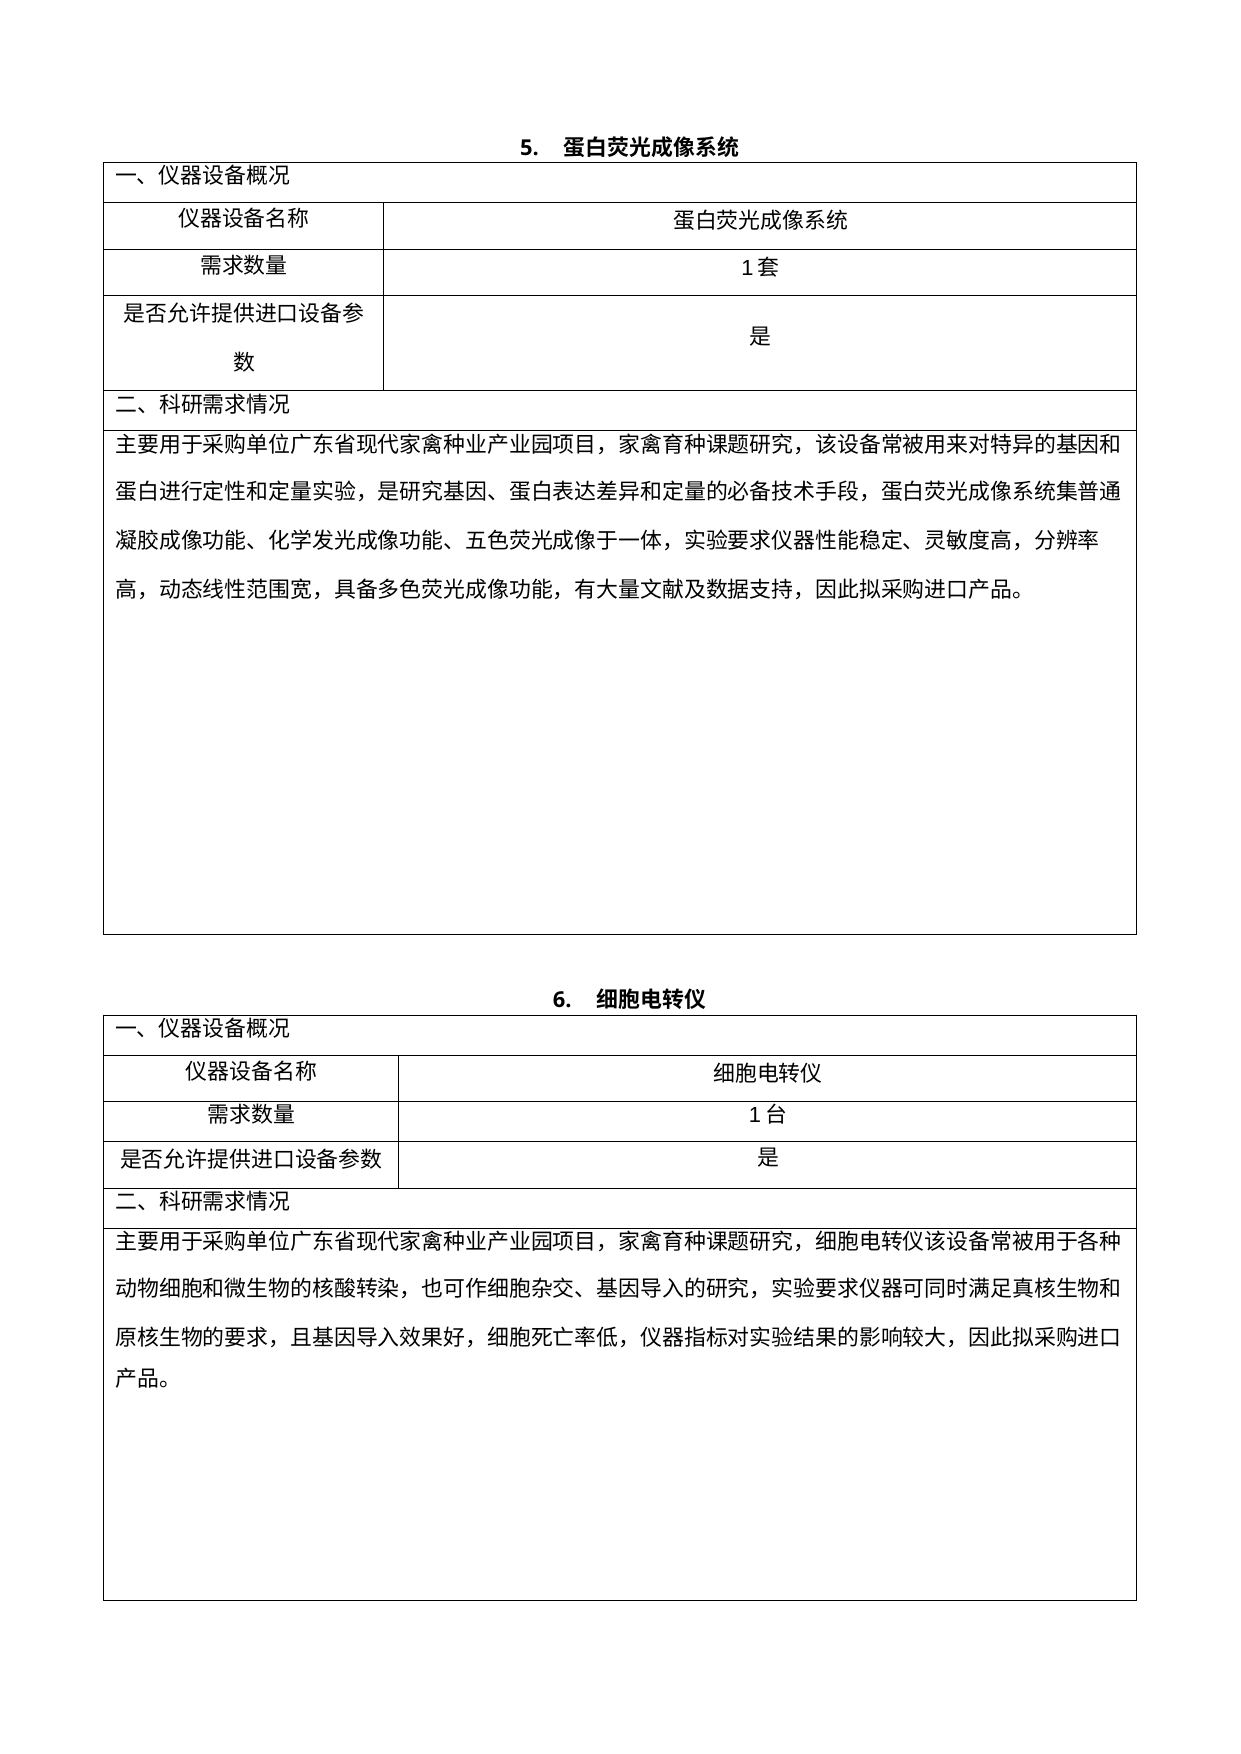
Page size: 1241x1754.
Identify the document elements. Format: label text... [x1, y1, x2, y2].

list 蛋白荧光成像系统 [136, 129, 1122, 162]
table_cell 仪器设备名称 [104, 1056, 398, 1101]
table_cell 是否允许提供进口设备参数 [104, 1142, 398, 1187]
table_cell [104, 1229, 1136, 1600]
table_cell 蛋白荧光成像系统 [384, 203, 1136, 248]
table_cell 仪器设备名称 [104, 203, 383, 248]
table_cell 1套 [384, 250, 1136, 295]
table_cell 需求数量 [104, 1102, 398, 1141]
table_cell 主要用于采购单位广东省现代家禽种业产业园项目，家禽育种课题研究，该设备常被用来对特异的基因和蛋白进行定性和定量实验，是研究基因、蛋白表达差异和定量的必备技术手段，蛋白荧光成像系统集普通凝胶成像功能、化学发光成像功能、五色荧光成像于一体，实验要求仪器性能稳定、灵敏度高，分辨率高，动态线性范围宽，具备多色荧光成像功能，有大量文献及数据支持，因此拟采购进口产品。 [104, 431, 1136, 934]
list 细胞电转仪 [136, 982, 1122, 1014]
table_cell 1台 [399, 1102, 1136, 1141]
table_header 一、仪器设备概况 [104, 163, 1136, 202]
table_cell 是 [399, 1142, 1136, 1187]
table_cell 细胞电转仪 [399, 1056, 1136, 1101]
table_cell 二、科研需求情况 [104, 1189, 1136, 1227]
table_header 一、仪器设备概况 [104, 1016, 1136, 1054]
table_cell 是否允许提供进口设备参数 [104, 296, 383, 390]
table_cell 是 [384, 296, 1136, 390]
table_cell 需求数量 [104, 250, 383, 295]
table_cell 二、科研需求情况 [104, 391, 1136, 430]
